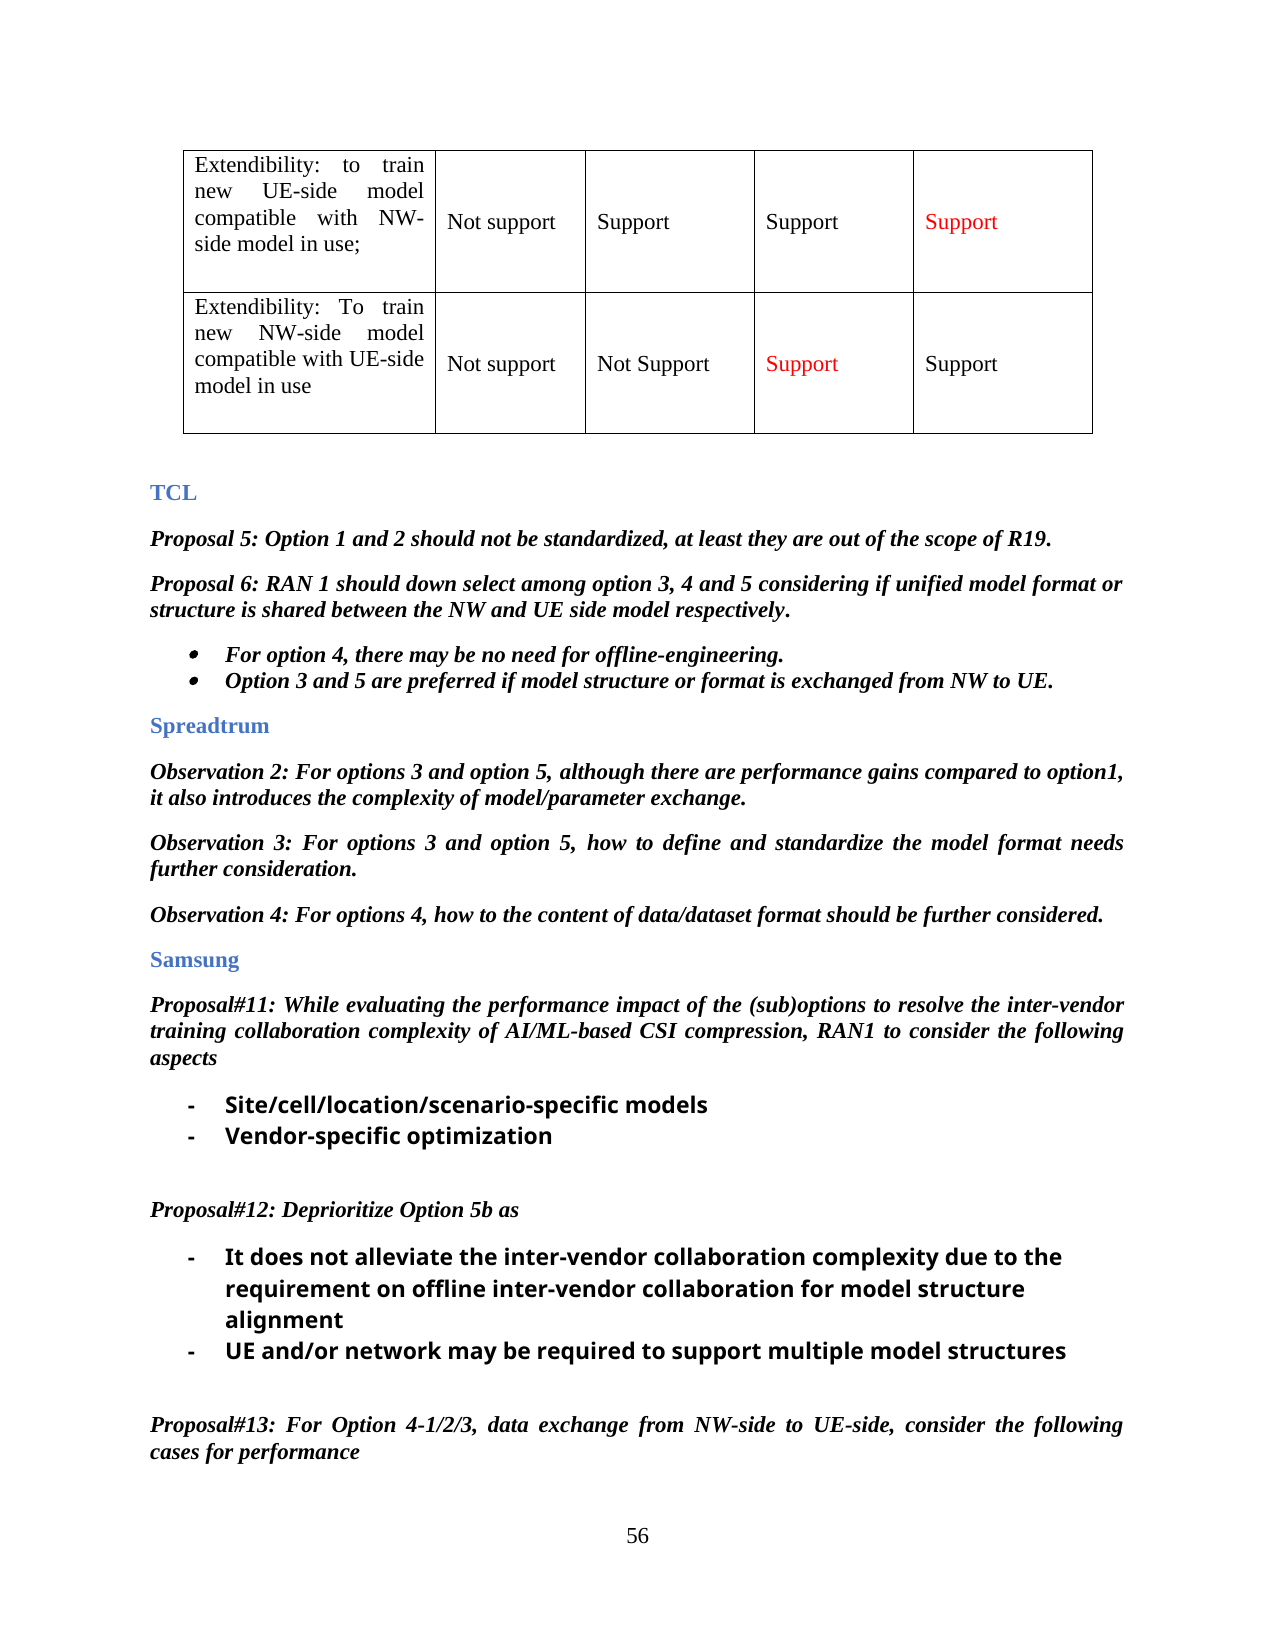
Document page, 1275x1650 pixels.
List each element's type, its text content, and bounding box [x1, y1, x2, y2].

text Observation 4: For options 4, how to the content of data/dataset format should be further considered. [150, 901, 1125, 927]
text Proposal 5: Option 1 and 2 should not be standardized, at least they are out of the scope of R19. [150, 524, 1125, 551]
text Observation 2: For options 3 and option 5, although there are performance gains compared to option1, it also introduces the complexity of model/parameter exchange. [150, 758, 1125, 810]
text Proposal 6: RAN 1 should down select among option 3, 4 and 5 considering if unified model format or structure is shared between the NW and UE side model respectively. [150, 570, 1125, 622]
text Proposal#12: Deprioritize Option 5b as [150, 1196, 1125, 1223]
list It does not alleviate the inter-vendor collaboration complexity due to the requirement on offline inter-vendor collaboration for model structure alignment [187, 1241, 1125, 1335]
text Proposal#13: For Option 4-1/2/3, data exchange from NW-side to UE-side, consider the following cases for performance [150, 1411, 1125, 1464]
table_cell Support [755, 293, 913, 433]
text Samsung [150, 946, 1125, 972]
table_cell Support [914, 151, 1092, 292]
table_cell Not support [436, 151, 585, 292]
table_cell Support [586, 151, 754, 292]
table_cell Not support [436, 293, 585, 433]
list Vendor-specific optimization [187, 1120, 1125, 1151]
list Site/cell/location/scenario-specific models [187, 1089, 1125, 1120]
table_cell Support [755, 151, 913, 292]
text TCL [150, 479, 1125, 506]
list UE and/or network may be required to support multiple model structures [187, 1335, 1125, 1366]
table_cell Support [914, 293, 1092, 433]
list For option 4, there may be no need for offline-engineering. [187, 641, 1125, 667]
table_cell Not Support [586, 293, 754, 433]
table_cell Extendibility: to train new UE-side model compatible with NW-side model in use; [184, 151, 435, 292]
table_cell Extendibility: To train new NW-side model compatible with UE-side model in use [184, 293, 435, 433]
text Proposal#11: While evaluating the performance impact of the (sub)options to resolve the inter-vendor training collaboration complexity of AI/ML-based CSI compression, RAN1 to consider the following aspects [150, 991, 1125, 1070]
list Option 3 and 5 are preferred if model structure or format is exchanged from NW to UE. [187, 667, 1125, 694]
text Observation 3: For options 3 and option 5, how to define and standardize the model format needs further consideration. [150, 829, 1125, 882]
text Spreadtrum [150, 713, 1125, 739]
